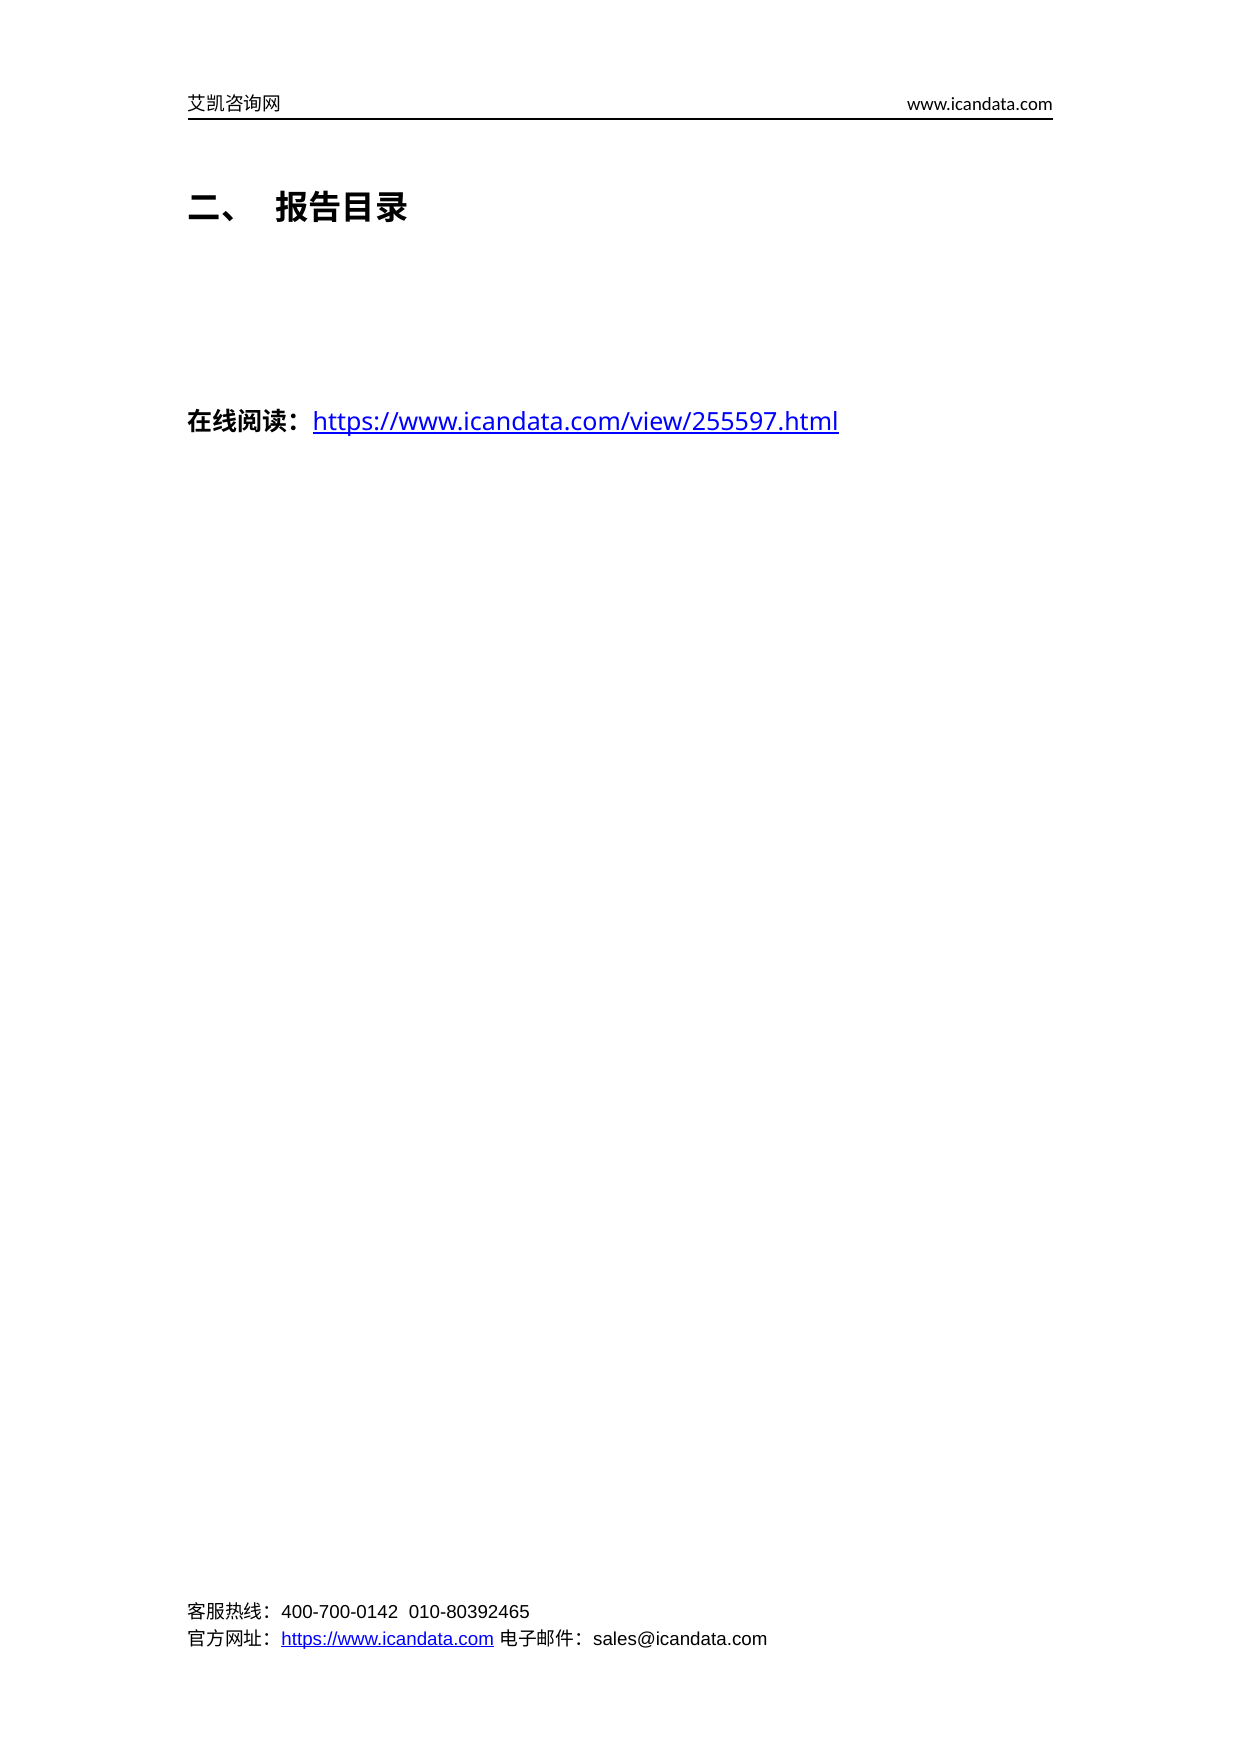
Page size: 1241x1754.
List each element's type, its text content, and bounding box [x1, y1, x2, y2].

subtitle 报告目录 [187, 172, 1053, 237]
text 在线阅读：https://www.icandata.com/view/255597.html [187, 387, 1053, 452]
